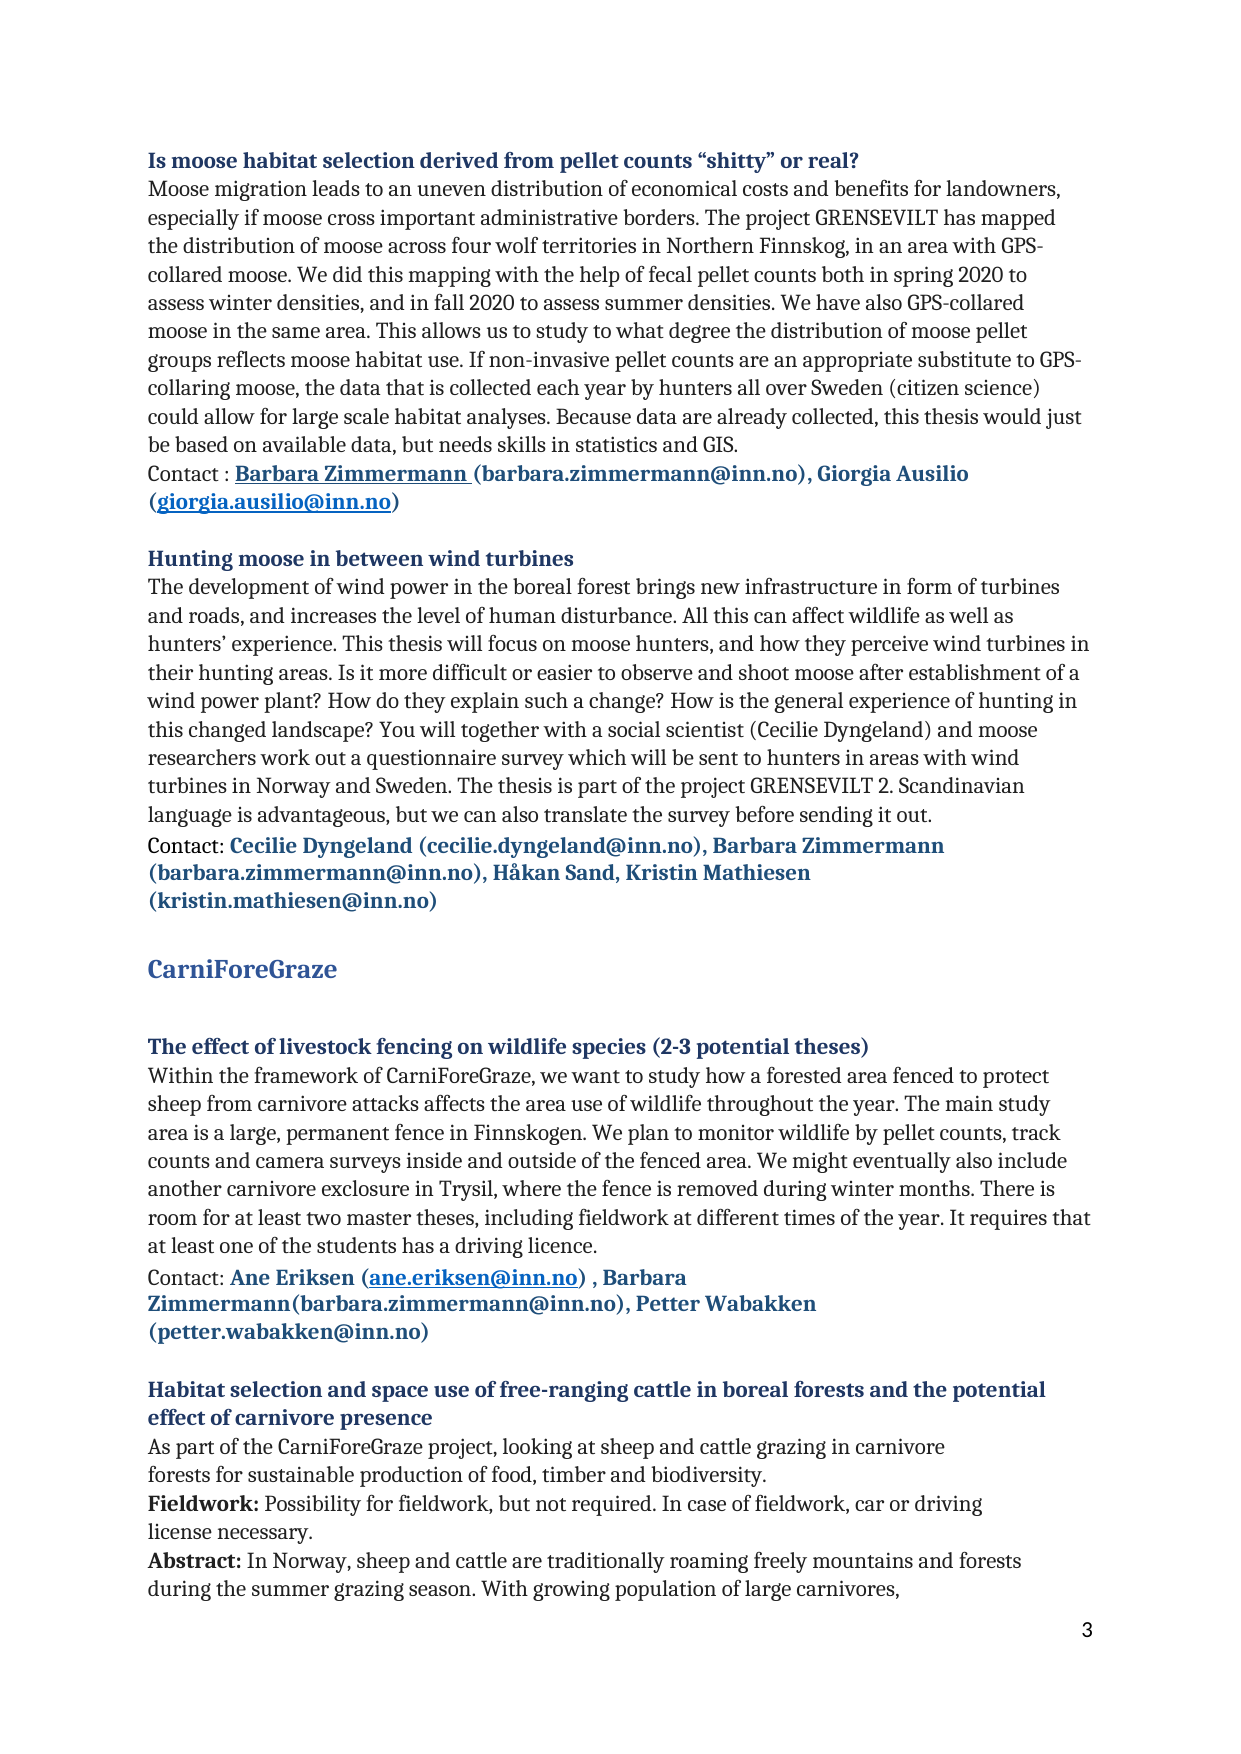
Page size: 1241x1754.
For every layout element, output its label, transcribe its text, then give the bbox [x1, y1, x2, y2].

text Zimmermann(barbara.zimmermann@inn.no), Petter Wabakken [148, 1291, 1093, 1317]
text Within the framework of CarniForeGraze, we want to study how a forested area fenced to protect sheep from carnivore attacks affects the area use of wildlife throughout the year. The main study area is a large, permanent fence in Finnskogen. We plan to monitor wildlife by pellet counts, track counts and camera surveys inside and outside of the fenced area. We might eventually also include another carnivore exclosure in Trysil, where the fence is removed during winter months. There is room for at least two master theses, including fieldwork at different times of the year. It requires that at least one of the students has a driving licence. [148, 1062, 1093, 1259]
text Contact: Cecilie Dyngeland (cecilie.dyngeland@inn.no), Barbara Zimmermann [148, 830, 1093, 859]
text Contact: Ane Eriksen (ane.eriksen@inn.no) , Barbara [148, 1262, 1093, 1291]
text Moose migration leads to an uneven distribution of economical costs and benefits for landowners, especially if moose cross important administrative borders. The project GRENSEVILT has mapped the distribution of moose across four wolf territories in Northern Finnskog, in an area with GPS-collared moose. We did this mapping with the help of fecal pellet counts both in spring 2020 to assess winter densities, and in fall 2020 to assess summer densities. We have also GPS-collared moose in the same area. This allows us to study to what degree the distribution of moose pellet groups reflects moose habitat use. If non-invasive pellet counts are an appropriate substitute to GPS-collaring moose, the data that is collected each year by hunters all over Sweden (citizen science) could allow for large scale habitat analyses. Because data are already collected, this thesis would just be based on available data, but needs skills in statistics and GIS. [148, 176, 1085, 458]
text As part of the CarniForeGraze project, looking at sheep and cattle grazing in carnivore forests for sustainable production of food, timber and biodiversity. [148, 1434, 1013, 1488]
text The development of wind power in the boreal forest brings new infrastructure in form of turbines and roads, and increases the level of human disturbance. All this can affect wildlife as well as hunters’ experience. This thesis will focus on moose hunters, and how they perceive wind turbines in their hunting areas. Is it more difficult or easier to observe and shoot moose after establishment of a wind power plant? How do they explain such a change? How is the general experience of hunting in this changed landscape? You will together with a social scientist (Cecilie Dyngeland) and moose researchers work out a questionnaire survey which will be sent to hunters in areas with wind turbines in Norway and Sweden. The thesis is part of the project GRENSEVILT 2. Scandinavian language is advantageous, but we can also translate the survey before sending it out. [148, 574, 1093, 828]
text (kristin.mathiesen@inn.no) [148, 888, 1093, 914]
text Contact : Barbara Zimmermann (barbara.zimmermann@inn.no), Giorgia Ausilio [148, 460, 1093, 487]
text (petter.wabakken@inn.no) [148, 1319, 1093, 1346]
text (barbara.zimmermann@inn.no), Håkan Sand, Kristin Mathiesen [148, 859, 1093, 886]
text Fieldwork: Possibility for fieldwork, but not required. In case of fieldwork, car or driving license necessary. [148, 1491, 1029, 1545]
subtitle Habitat selection and space use of free-ranging cattle in boreal forests and the potential effect of carnivore presence [148, 1377, 1093, 1432]
subtitle CarniForeGraze [148, 954, 1093, 985]
subtitle Is moose habitat selection derived from pellet counts “shitty” or real? [148, 148, 1093, 174]
subtitle Hunting moose in between wind turbines [148, 546, 1093, 572]
text (giorgia.ausilio@inn.no) [148, 489, 1093, 515]
text Abstract: In Norway, sheep and cattle are traditionally roaming freely mountains and forests during the summer grazing season. With growing population of large carnivores, [148, 1547, 1081, 1602]
subtitle The effect of livestock fencing on wildlife species (2-3 potential theses) [148, 1034, 1093, 1060]
